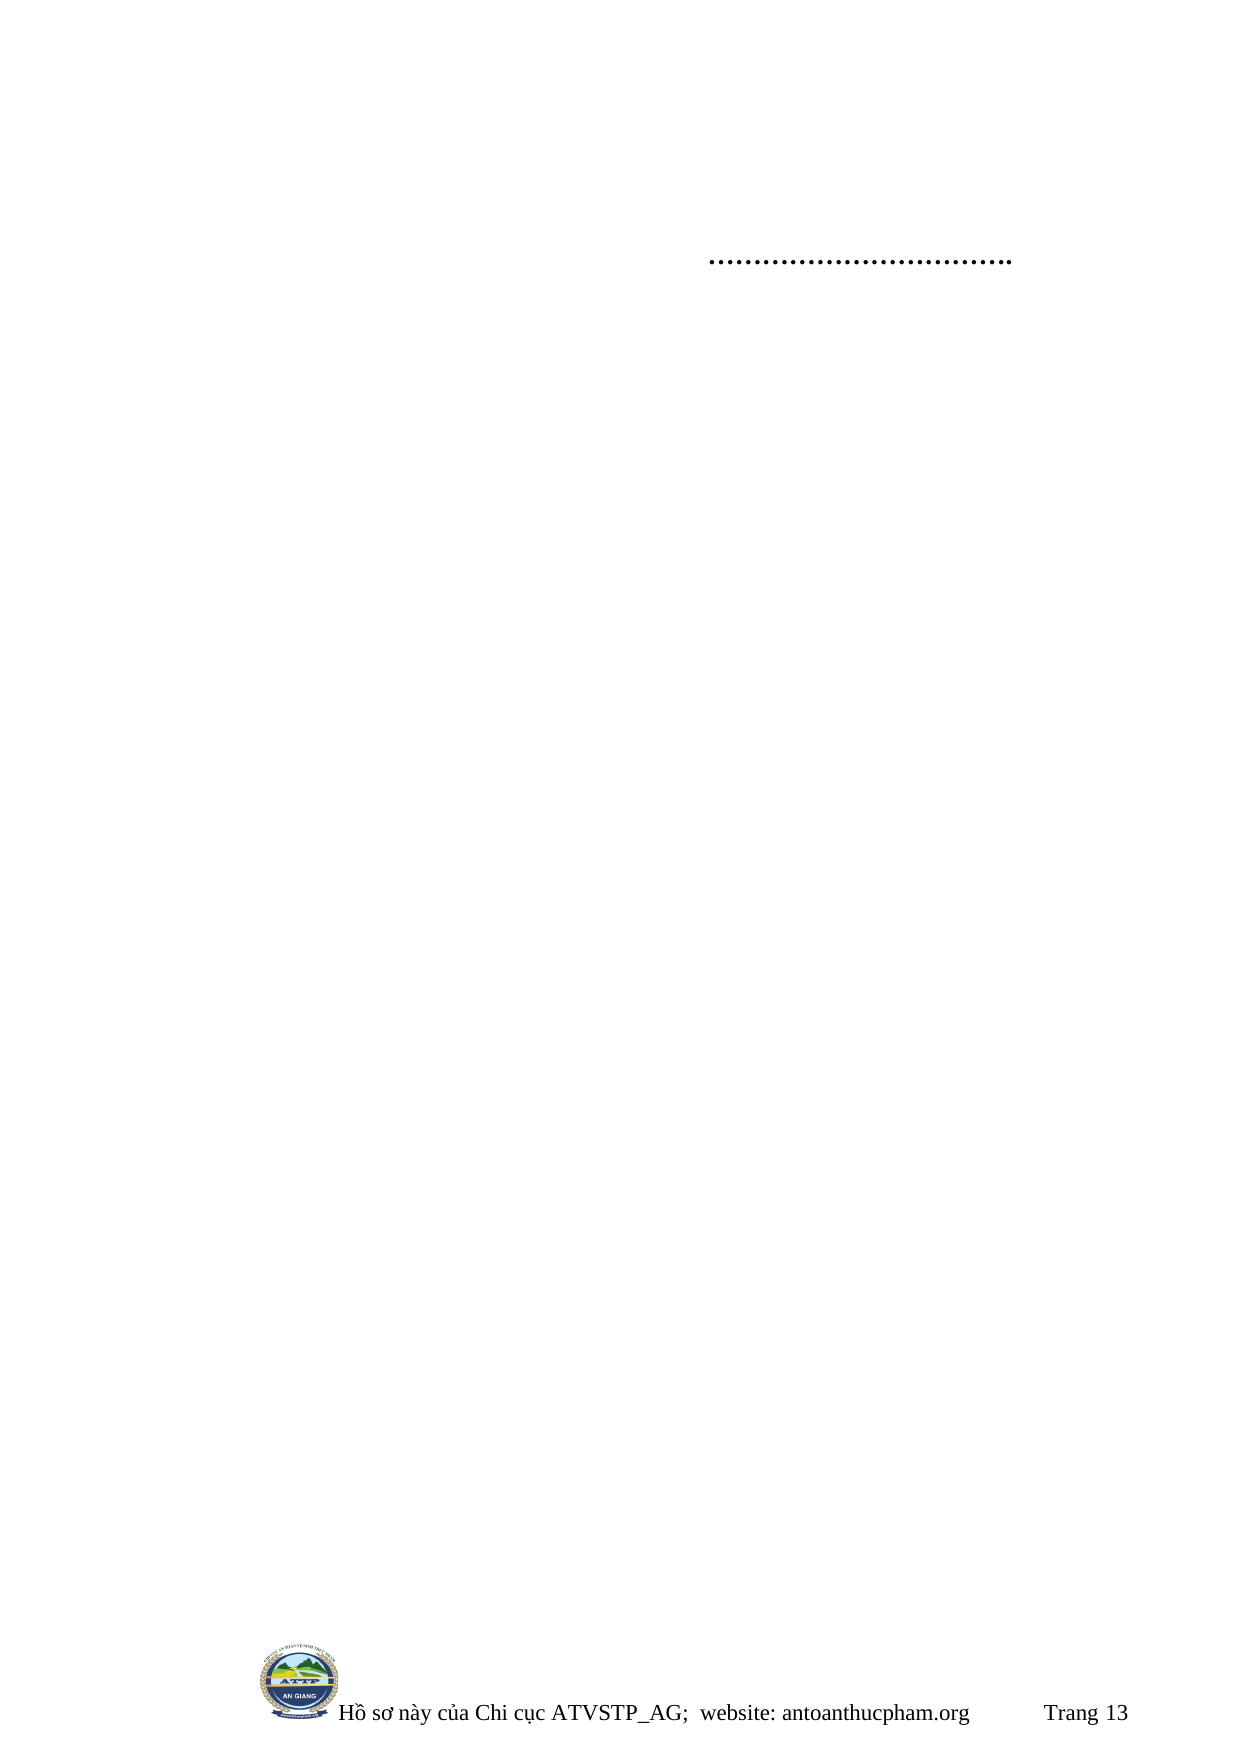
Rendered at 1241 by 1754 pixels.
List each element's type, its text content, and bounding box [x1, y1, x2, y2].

text ……………………………. [177, 239, 1211, 270]
picture [260, 1642, 339, 1721]
